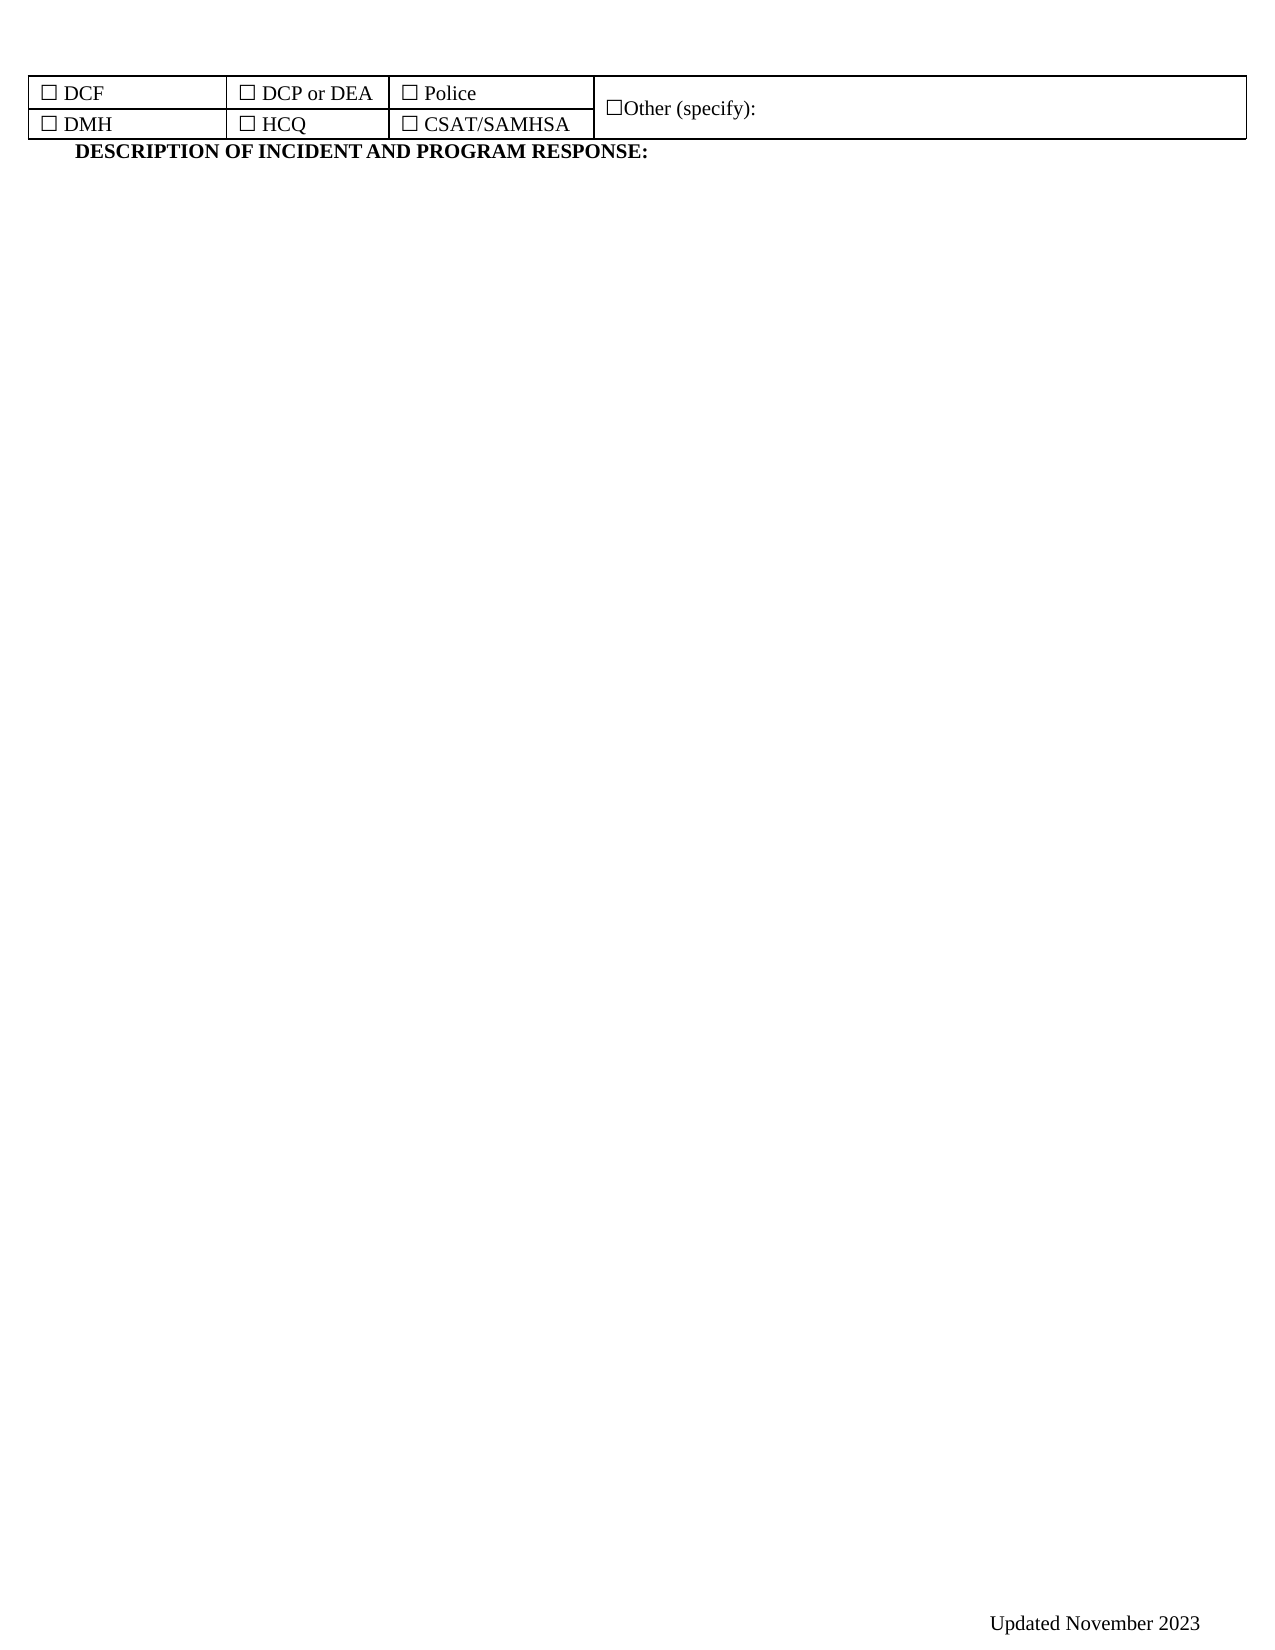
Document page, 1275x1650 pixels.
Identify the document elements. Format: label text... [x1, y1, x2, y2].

table_cell DCF [29, 77, 226, 108]
table_cell Police [390, 77, 593, 108]
table_cell CSAT/SAMHSA [390, 110, 593, 138]
table_cell HCQ [227, 110, 388, 138]
table_cell DMH [29, 110, 226, 138]
table_cell Other (specify): [595, 77, 1246, 138]
table_cell DCP or DEA [227, 77, 388, 108]
text DESCRIPTION OF INCIDENT AND PROGRAM RESPONSE: [75, 140, 1200, 163]
